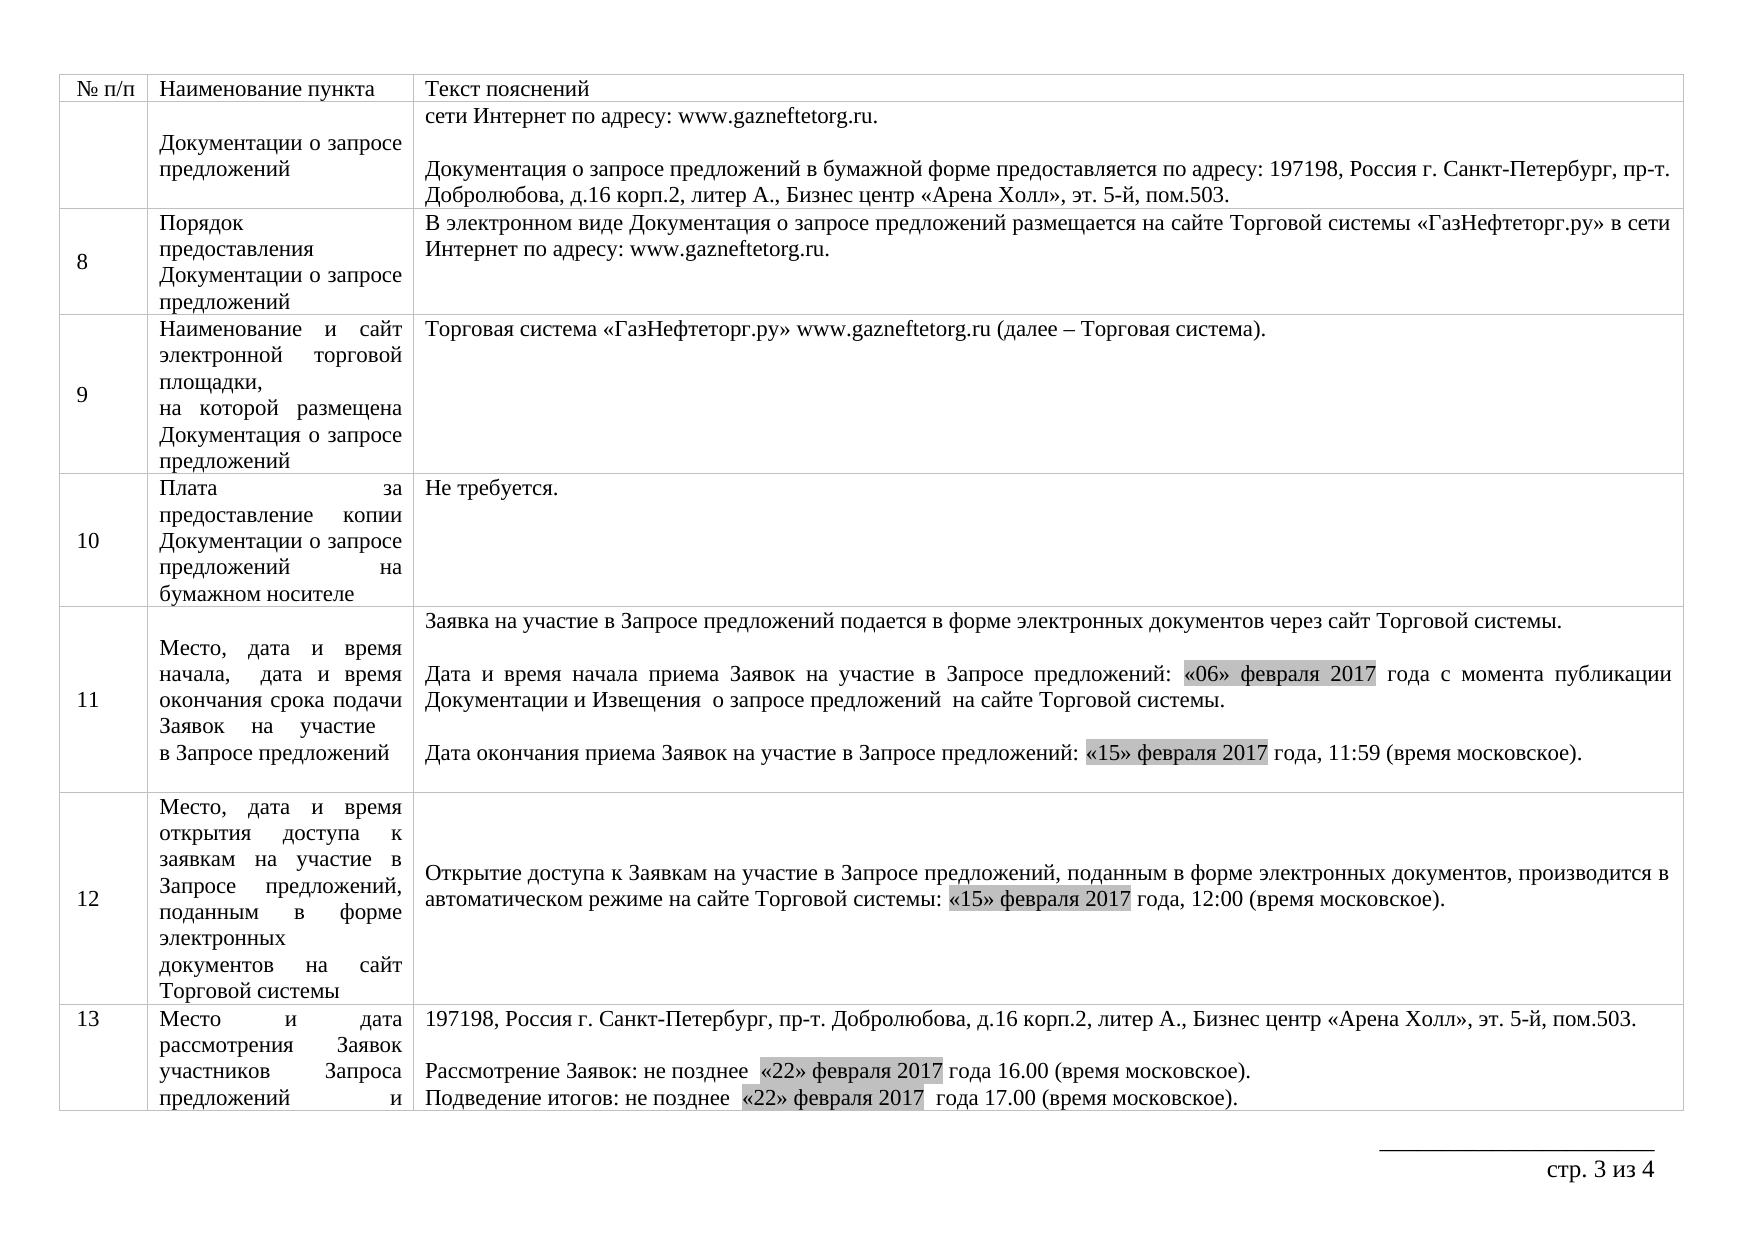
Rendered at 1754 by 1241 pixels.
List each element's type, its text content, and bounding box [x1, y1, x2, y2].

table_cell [414, 1005, 1683, 1110]
table_cell [60, 793, 147, 1003]
table_header Текст пояснений [414, 75, 1683, 101]
table_cell [60, 315, 147, 473]
table_cell [60, 102, 147, 208]
table_cell Не требуется. [414, 474, 1683, 606]
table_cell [148, 102, 413, 208]
table_cell [60, 1005, 147, 1110]
table_cell [60, 209, 147, 314]
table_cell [414, 102, 1683, 208]
table_cell Плата за предоставление копии Документации о запросе предложений на бумажном носителе [148, 474, 413, 606]
table_cell Наименование и сайт электронной торговой площадки, на которой размещена Документация о запросе предложений [148, 315, 413, 473]
table_cell [60, 607, 147, 792]
table_cell [60, 474, 147, 606]
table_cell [148, 1005, 413, 1110]
table_cell Место, дата и время открытия доступа к заявкам на участие в Запросе предложений, поданным в форме электронных документов на сайт Торговой системы [148, 793, 413, 1003]
table_cell Порядок предоставления Документации о запросе предложений [148, 209, 413, 314]
table_cell Открытие доступа к Заявкам на участие в Запросе предложений, поданным в форме электронных документов, производится в автоматическом режиме на сайте Торговой системы: «15» февраля 2017 года, 12:00 (время московское). [414, 793, 1683, 1003]
table_cell Место, дата и время начала, дата и время окончания срока подачи Заявок на участие в Запросе предложений [148, 607, 413, 792]
table_cell Торговая система «ГазНефтеторг.ру» www.gazneftetorg.ru (далее – Торговая система). [414, 315, 1683, 473]
table_cell Заявка на участие в Запросе предложений подается в форме электронных документов через сайт Торговой системы. Дата и время начала приема Заявок на участие в Запросе предложений: «06» февраля 2017 года с момента публикации Документации и Извещения о запросе предложений на сайте Торговой системы. Дата окончания приема Заявок на участие в Запросе предложений: «15» февраля 2017 года, 11:59 (время московское). [414, 607, 1683, 792]
table_cell В электронном виде Документация о запросе предложений размещается на сайте Торговой системы «ГазНефтеторг.ру» в сети Интернет по адресу: www.gazneftetorg.ru. [414, 209, 1683, 314]
table_header № п/п [60, 75, 147, 101]
table_header Наименование пункта [148, 75, 413, 101]
